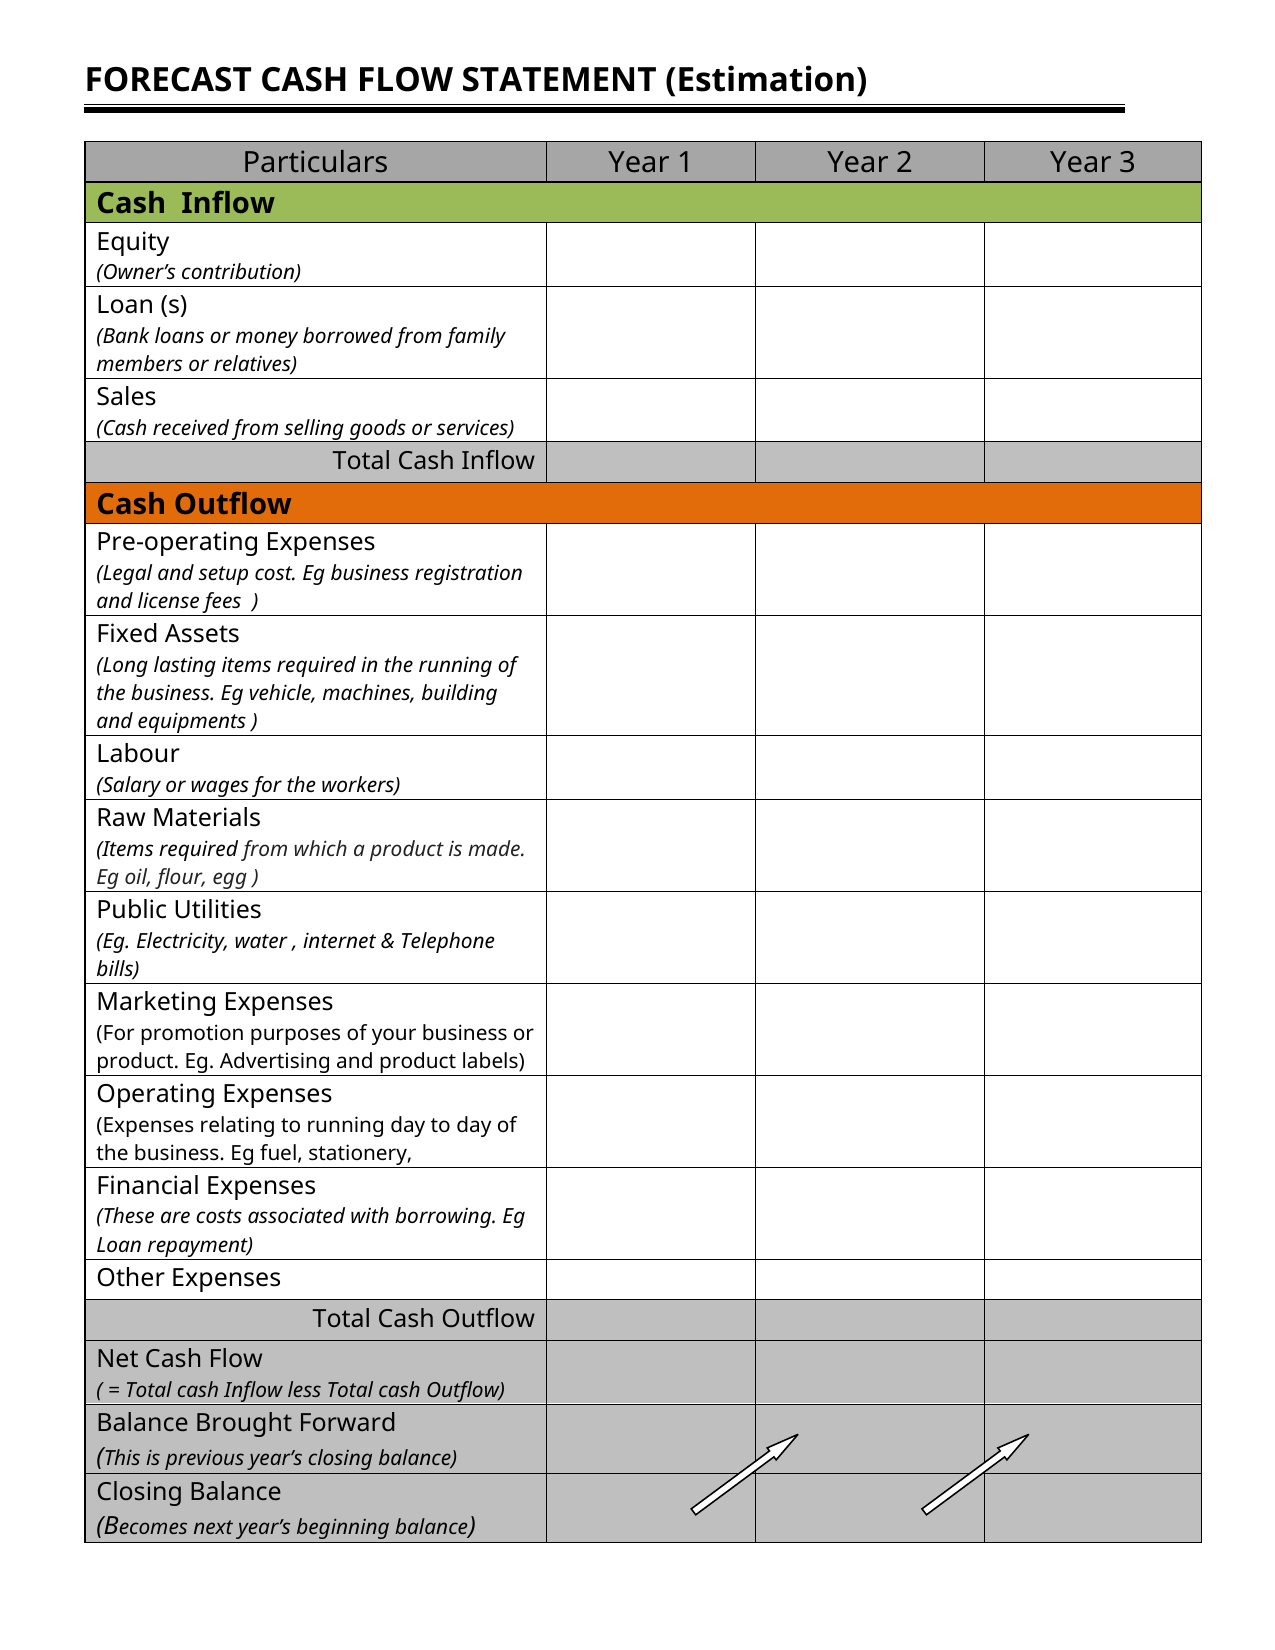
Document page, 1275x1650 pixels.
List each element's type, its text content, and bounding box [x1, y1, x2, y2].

table_cell [547, 1260, 755, 1299]
table_cell Equity (Owner’s contribution) [86, 223, 546, 286]
text FORECAST CASH FLOW STATEMENT (Estimation) [84, 56, 1125, 104]
table_cell [547, 379, 755, 441]
table_cell [756, 1076, 984, 1167]
table_cell [985, 524, 1201, 615]
table_cell [547, 736, 755, 799]
table_cell Cash Outflow [86, 483, 1201, 523]
table_cell Closing Balance (Becomes next year’s beginning balance) [86, 1474, 546, 1542]
table_cell [547, 287, 755, 378]
table_cell [985, 1260, 1201, 1299]
table_cell Raw Materials (Items required from which a product is made. Eg oil, flour, egg ) [86, 800, 546, 891]
table_header Year 1 [547, 142, 755, 181]
table_cell [756, 287, 984, 378]
table_cell [756, 1168, 984, 1258]
table_cell [547, 223, 755, 286]
table_cell [547, 1341, 755, 1403]
table_cell Financial Expenses (These are costs associated with borrowing. Eg Loan repayment) [86, 1168, 546, 1258]
table_cell [756, 892, 984, 983]
table_cell [547, 1405, 755, 1473]
table_cell Marketing Expenses (For promotion purposes of your business or product. Eg. Advertising and product labels) [86, 984, 546, 1074]
table_cell [985, 984, 1201, 1074]
table_cell [985, 1405, 1201, 1473]
table_cell [985, 1300, 1201, 1340]
table_cell [756, 1260, 984, 1299]
table_cell [547, 1168, 755, 1258]
table_cell [547, 984, 755, 1074]
table_cell [756, 379, 984, 441]
table_cell Pre-operating Expenses (Legal and setup cost. Eg business registration and license fees ) [86, 524, 546, 615]
table_cell [756, 1474, 984, 1542]
table_cell [547, 1300, 755, 1340]
table_cell [756, 442, 984, 482]
table_cell [756, 984, 984, 1074]
table_cell [756, 800, 984, 891]
table_cell Cash Inflow [86, 183, 1201, 222]
table_cell Loan (s) (Bank loans or money borrowed from family members or relatives) [86, 287, 546, 378]
table_cell [547, 1474, 755, 1542]
table_cell Other Expenses [86, 1260, 546, 1299]
table_cell [547, 800, 755, 891]
table_cell [985, 1341, 1201, 1403]
table_cell Sales (Cash received from selling goods or services) [86, 379, 546, 441]
table_cell Total Cash Inflow [86, 442, 546, 482]
table_cell [756, 736, 984, 799]
table_cell [547, 1076, 755, 1167]
table_cell [985, 800, 1201, 891]
table_cell [756, 524, 984, 615]
table_cell [547, 442, 755, 482]
table_cell Balance Brought Forward (This is previous year’s closing balance) [86, 1405, 546, 1473]
table_cell Total Cash Outflow [86, 1300, 546, 1340]
table_cell [547, 524, 755, 615]
table_cell [985, 616, 1201, 735]
table_cell [756, 1341, 984, 1403]
table_cell Net Cash Flow ( = Total cash Inflow less Total cash Outflow) [86, 1341, 546, 1403]
table_cell [985, 1168, 1201, 1258]
table_cell [756, 1405, 984, 1473]
table_cell [985, 1076, 1201, 1167]
table_cell Public Utilities (Eg. Electricity, water , internet & Telephone bills) [86, 892, 546, 983]
table_header Particulars [86, 142, 546, 181]
table_cell [985, 379, 1201, 441]
table_header Year 2 [756, 142, 984, 181]
table_cell [756, 223, 984, 286]
table_cell [756, 616, 984, 735]
table_cell [985, 892, 1201, 983]
table_cell [985, 287, 1201, 378]
table_cell [547, 892, 755, 983]
table_cell [985, 736, 1201, 799]
table_cell Operating Expenses (Expenses relating to running day to day of the business. Eg fuel, stationery, [86, 1076, 546, 1167]
table_cell [756, 1300, 984, 1340]
table_cell [985, 442, 1201, 482]
table_cell [985, 223, 1201, 286]
table_header Year 3 [985, 142, 1201, 181]
table_cell Fixed Assets (Long lasting items required in the running of the business. Eg vehicle, machines, building and equipments ) [86, 616, 546, 735]
table_cell Labour (Salary or wages for the workers) [86, 736, 546, 799]
table_cell [547, 616, 755, 735]
table_cell [985, 1474, 1201, 1542]
